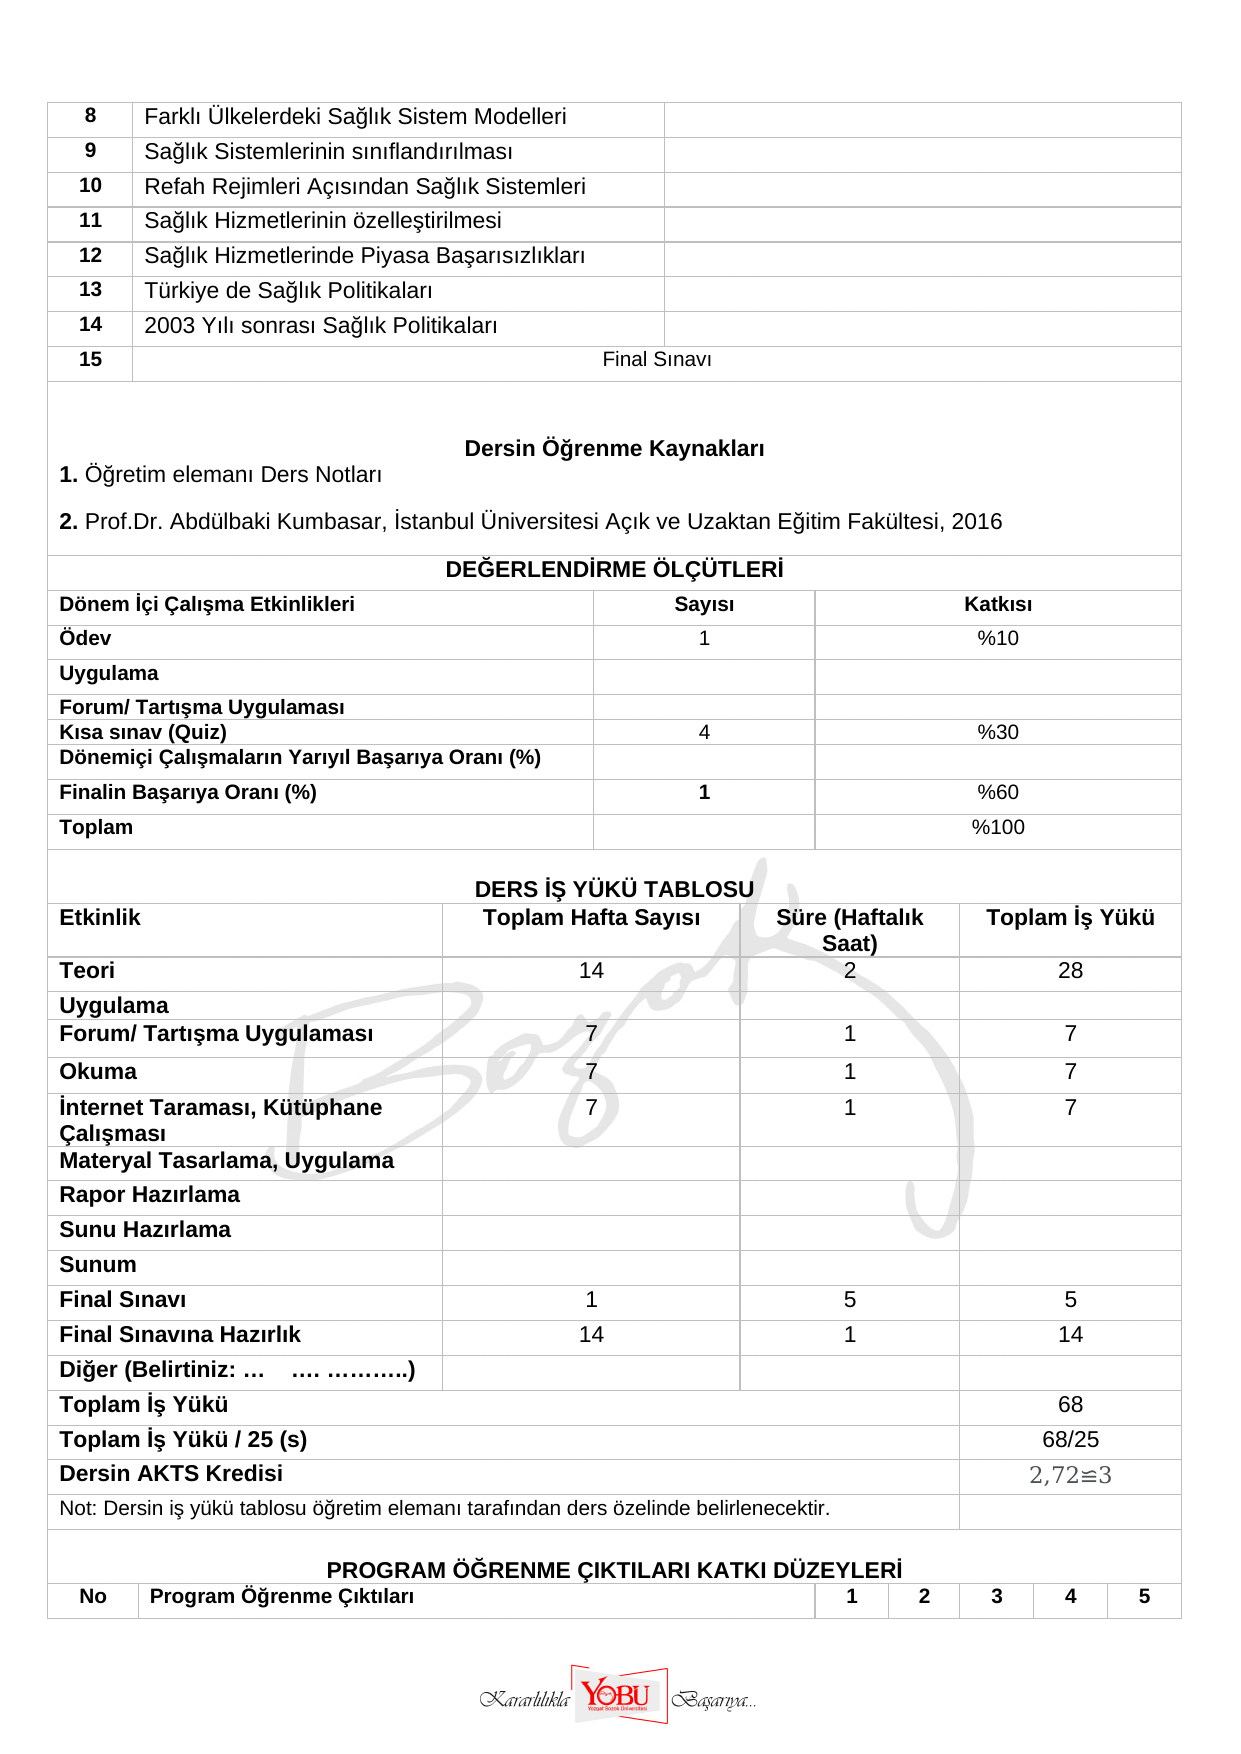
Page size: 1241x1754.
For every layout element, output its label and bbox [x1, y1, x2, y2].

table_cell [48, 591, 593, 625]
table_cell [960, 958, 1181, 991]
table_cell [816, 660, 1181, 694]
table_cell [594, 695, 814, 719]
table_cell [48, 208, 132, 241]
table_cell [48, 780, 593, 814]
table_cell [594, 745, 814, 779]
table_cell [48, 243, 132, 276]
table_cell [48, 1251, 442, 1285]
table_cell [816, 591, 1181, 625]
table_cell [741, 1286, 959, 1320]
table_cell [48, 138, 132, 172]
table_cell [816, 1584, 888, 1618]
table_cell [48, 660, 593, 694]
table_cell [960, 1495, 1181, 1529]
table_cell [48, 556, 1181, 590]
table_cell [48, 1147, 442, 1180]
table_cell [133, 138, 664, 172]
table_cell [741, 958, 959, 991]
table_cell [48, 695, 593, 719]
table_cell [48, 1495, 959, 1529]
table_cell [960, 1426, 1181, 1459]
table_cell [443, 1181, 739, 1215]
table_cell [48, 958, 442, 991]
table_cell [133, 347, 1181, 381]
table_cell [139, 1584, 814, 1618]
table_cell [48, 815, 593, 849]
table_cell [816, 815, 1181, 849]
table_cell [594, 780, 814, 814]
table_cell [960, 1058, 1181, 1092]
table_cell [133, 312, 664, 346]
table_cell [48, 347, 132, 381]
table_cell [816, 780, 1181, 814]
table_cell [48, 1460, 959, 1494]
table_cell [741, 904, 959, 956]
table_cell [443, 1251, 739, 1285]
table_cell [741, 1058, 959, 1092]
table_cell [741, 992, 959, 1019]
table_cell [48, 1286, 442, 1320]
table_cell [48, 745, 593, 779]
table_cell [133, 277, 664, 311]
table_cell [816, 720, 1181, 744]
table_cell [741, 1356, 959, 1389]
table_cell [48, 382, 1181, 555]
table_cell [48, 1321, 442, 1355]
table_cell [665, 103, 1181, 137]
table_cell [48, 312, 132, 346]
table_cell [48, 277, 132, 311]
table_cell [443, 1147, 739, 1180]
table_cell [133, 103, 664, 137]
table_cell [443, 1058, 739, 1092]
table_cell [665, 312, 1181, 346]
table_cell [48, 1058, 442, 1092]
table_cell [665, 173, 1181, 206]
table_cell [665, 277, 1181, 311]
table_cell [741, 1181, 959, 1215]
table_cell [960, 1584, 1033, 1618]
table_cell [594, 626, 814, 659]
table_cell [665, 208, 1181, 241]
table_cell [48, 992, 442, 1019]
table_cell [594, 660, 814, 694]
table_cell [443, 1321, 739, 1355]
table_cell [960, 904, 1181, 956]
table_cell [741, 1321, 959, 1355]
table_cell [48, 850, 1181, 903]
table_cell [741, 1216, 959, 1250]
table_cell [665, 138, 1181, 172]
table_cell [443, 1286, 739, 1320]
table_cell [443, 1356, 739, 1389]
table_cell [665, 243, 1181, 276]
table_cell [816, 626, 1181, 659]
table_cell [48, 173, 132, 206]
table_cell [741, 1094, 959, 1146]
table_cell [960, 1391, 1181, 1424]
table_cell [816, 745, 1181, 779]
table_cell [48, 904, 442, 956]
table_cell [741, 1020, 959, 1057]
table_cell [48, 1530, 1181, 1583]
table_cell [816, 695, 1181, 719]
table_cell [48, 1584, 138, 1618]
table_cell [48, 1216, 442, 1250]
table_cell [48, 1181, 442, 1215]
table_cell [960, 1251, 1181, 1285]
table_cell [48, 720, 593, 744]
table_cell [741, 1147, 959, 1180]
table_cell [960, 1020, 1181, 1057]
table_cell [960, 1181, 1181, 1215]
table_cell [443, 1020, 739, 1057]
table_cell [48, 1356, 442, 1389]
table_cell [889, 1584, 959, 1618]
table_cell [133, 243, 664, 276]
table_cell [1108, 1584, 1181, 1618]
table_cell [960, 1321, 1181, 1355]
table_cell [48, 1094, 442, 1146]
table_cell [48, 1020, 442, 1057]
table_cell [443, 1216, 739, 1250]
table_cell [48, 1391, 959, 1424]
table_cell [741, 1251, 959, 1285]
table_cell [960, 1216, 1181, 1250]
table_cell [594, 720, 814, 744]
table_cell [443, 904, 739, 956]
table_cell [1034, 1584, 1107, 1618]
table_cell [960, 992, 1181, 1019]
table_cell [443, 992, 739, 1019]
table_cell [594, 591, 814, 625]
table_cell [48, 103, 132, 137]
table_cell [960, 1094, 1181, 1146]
picture [12, 16, 1228, 1736]
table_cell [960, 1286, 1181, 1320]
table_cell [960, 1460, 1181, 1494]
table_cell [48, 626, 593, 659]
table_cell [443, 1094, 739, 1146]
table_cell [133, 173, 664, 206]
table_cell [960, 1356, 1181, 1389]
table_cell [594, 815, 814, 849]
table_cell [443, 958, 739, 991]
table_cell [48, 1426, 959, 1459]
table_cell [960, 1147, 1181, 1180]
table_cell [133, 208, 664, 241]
